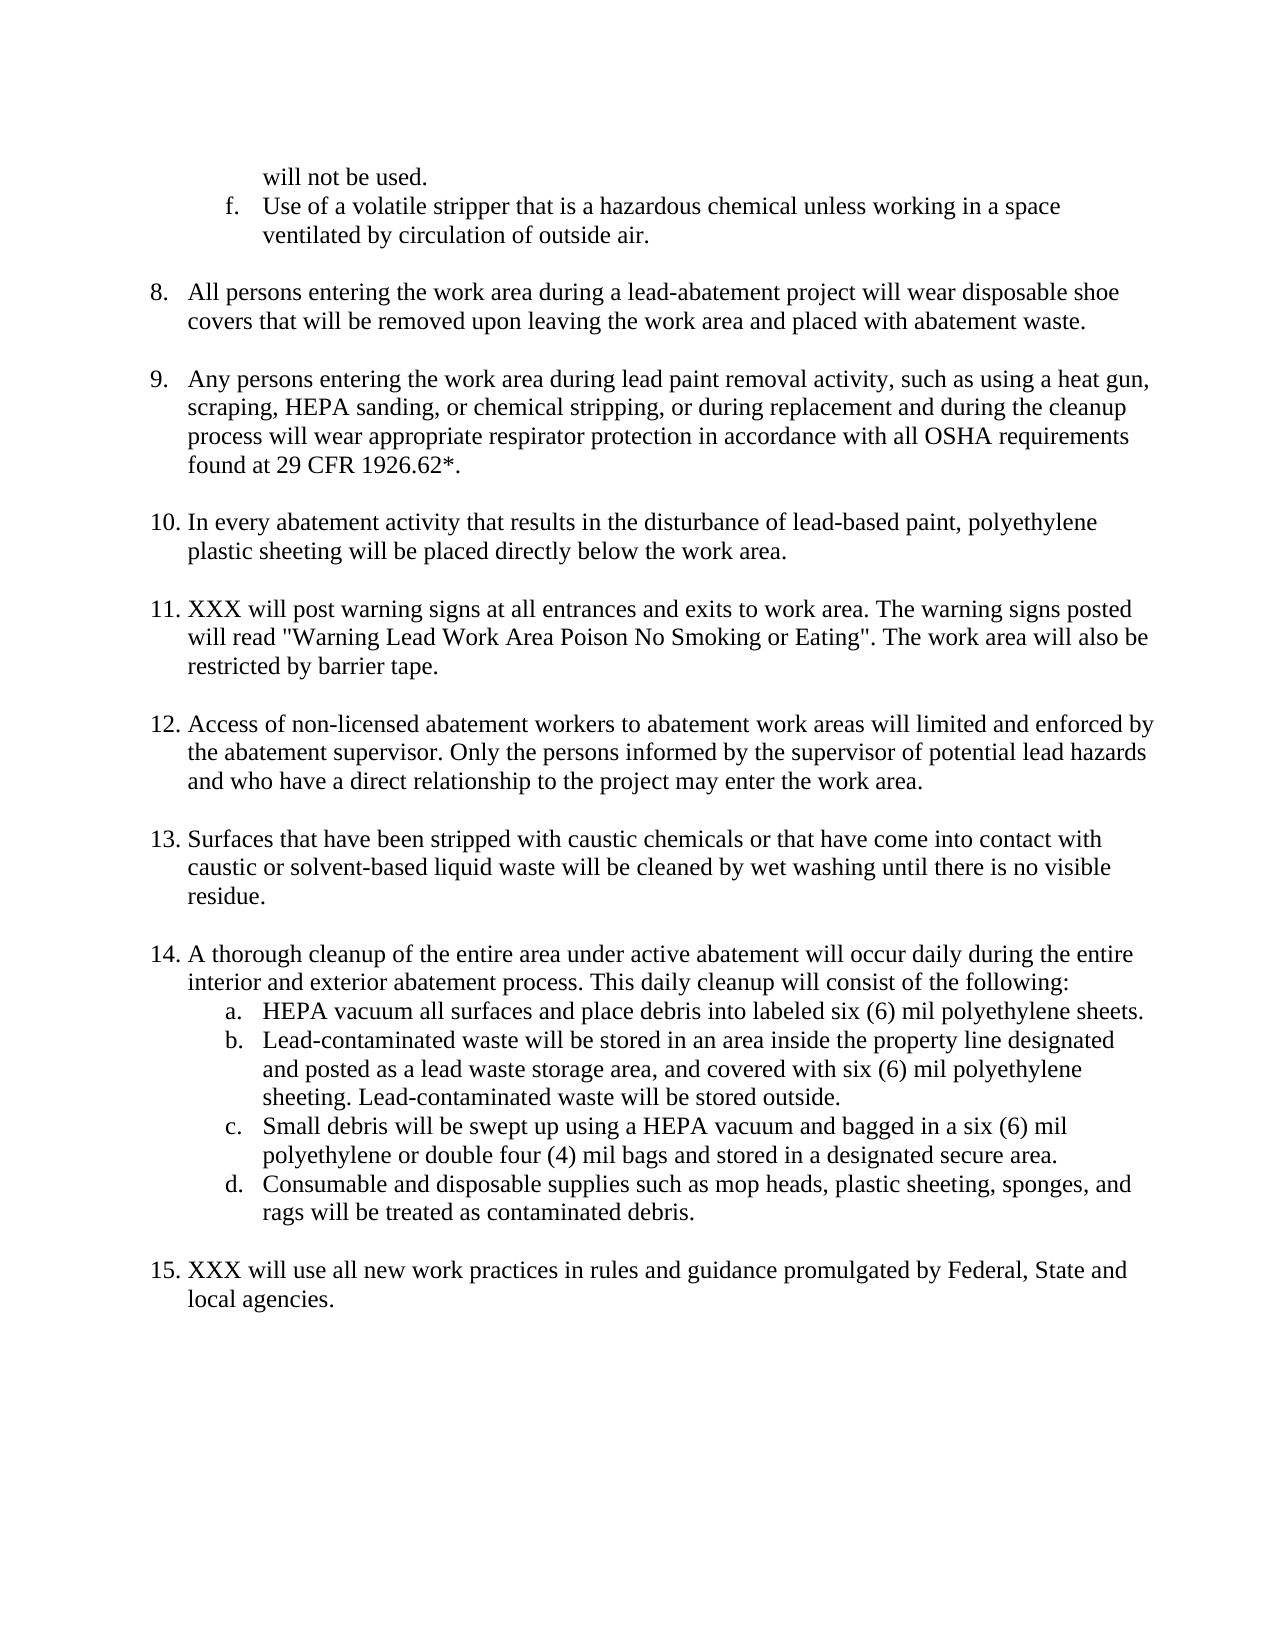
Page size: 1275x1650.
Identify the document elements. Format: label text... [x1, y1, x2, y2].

list A thorough cleanup of the entire area under active abatement will occur daily during the entire interior and exterior abatement process. This daily cleanup will consist of the following: [150, 939, 1155, 996]
list Surfaces that have been stripped with caustic chemicals or that have come into contact with caustic or solvent-based liquid waste will be cleaned by wet washing until there is no visible residue. [150, 824, 1155, 910]
list All persons entering the work area during a lead-abatement project will wear disposable shoe covers that will be removed upon leaving the work area and placed with abatement waste. [150, 277, 1155, 335]
list Lead-contaminated waste will be stored in an area inside the property line designated and posted as a lead waste storage area, and covered with six (6) mil polyethylene sheeting. Lead-contaminated waste will be stored outside. [225, 1025, 1155, 1111]
list XXX will post warning signs at all entrances and exits to work area. The warning signs posted will read "Warning Lead Work Area Poison No Smoking or Eating". The work area will also be restricted by barrier tape. [150, 594, 1155, 680]
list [225, 162, 1155, 191]
list In every abatement activity that results in the disturbance of lead-based paint, polyethylene plastic sheeting will be placed directly below the work area. [150, 507, 1155, 565]
list Access of non-licensed abatement workers to abatement work areas will limited and enforced by the abatement supervisor. Only the persons informed by the supervisor of potential lead hazards and who have a direct relationship to the project may enter the work area. [150, 709, 1155, 795]
list XXX will use all new work practices in rules and guidance promulgated by Federal, State and local agencies. [150, 1255, 1155, 1312]
list Use of a volatile stripper that is a hazardous chemical unless working in a space ventilated by circulation of outside air. [225, 191, 1155, 249]
list Consumable and disposable supplies such as mop heads, plastic sheeting, sponges, and rags will be treated as contaminated debris. [225, 1169, 1155, 1226]
list HEPA vacuum all surfaces and place debris into labeled six (6) mil polyethylene sheets. [225, 996, 1155, 1025]
list Any persons entering the work area during lead paint removal activity, such as using a heat gun, scraping, HEPA sanding, or chemical stripping, or during replacement and during the cleanup process will wear appropriate respirator protection in accordance with all OSHA requirements found at 29 1926.62*. [150, 364, 1155, 479]
list Small debris will be swept up using a HEPA vacuum and bagged in a six (6) mil polyethylene or double four (4) mil bags and stored in a designated secure area. [225, 1111, 1155, 1169]
